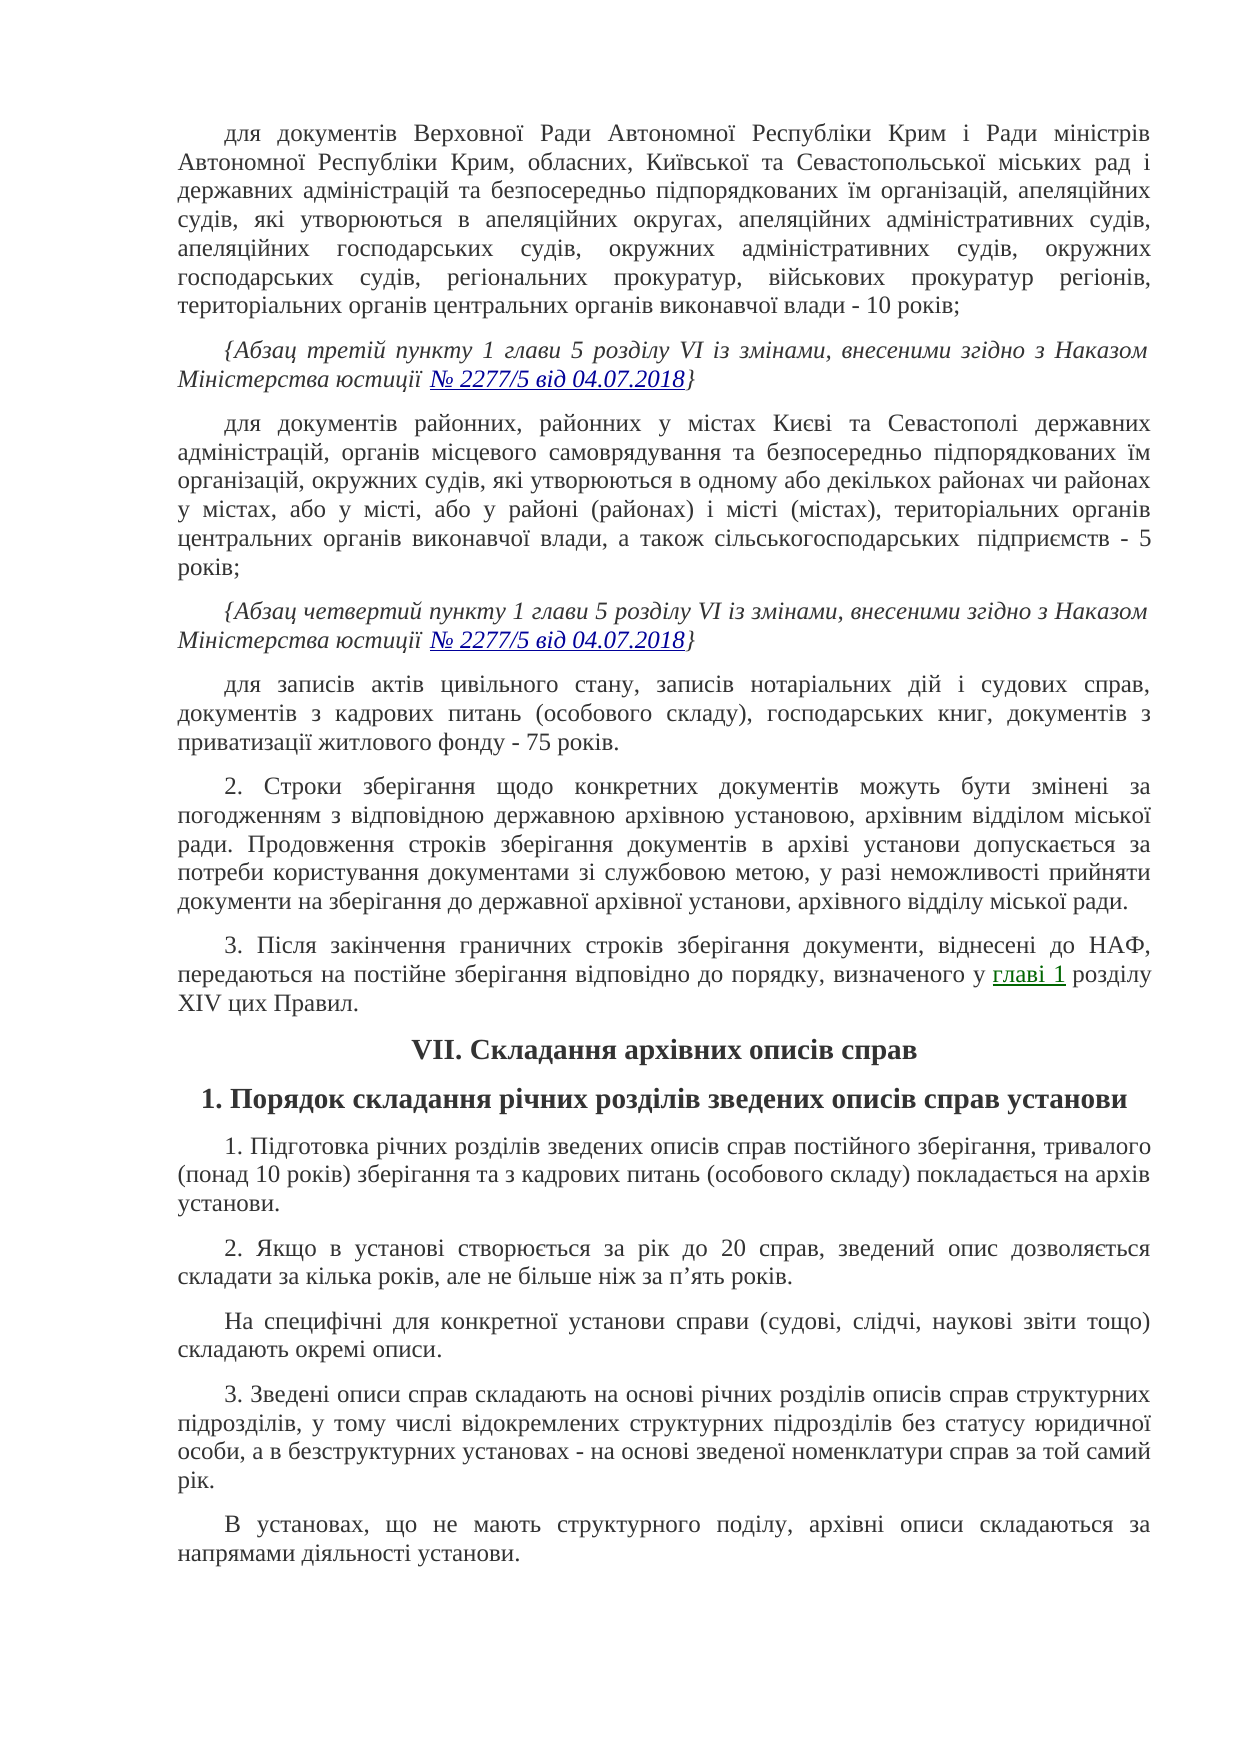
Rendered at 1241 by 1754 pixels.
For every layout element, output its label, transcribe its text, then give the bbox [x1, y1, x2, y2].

text {Абзац третій пункту 1 глави 5 розділу VI із змінами, внесеними згідно з Наказом Міністерства юстиції № 2277/5 від 04.07.2018} [177, 335, 1152, 392]
text 1. Підготовка річних розділів зведених описів справ постійного зберігання, тривалого (понад 10 років) зберігання та з кадрових питань (особового складу) покладається на архів установи. [177, 1131, 1152, 1217]
text для документів Верховної Ради Автономної Республіки Крим і Ради міністрів Автономної Республіки Крим, обласних, Київської та Севастопольської міських рад і державних адміністрацій та безпосередньо підпорядкованих їм організацій, апеляційних судів, які утворюються в апеляційних округах, апеляційних адміністративних судів, апеляційних господарських судів, окружних адміністративних судів, окружних господарських судів, регіональних прокуратур, військових прокуратур регіонів, територіальних органів центральних органів виконавчої влади - 10 років; [177, 118, 1152, 319]
text 2. Строки зберігання щодо конкретних документів можуть бути змінені за погодженням з відповідною державною архівною установою, архівним відділом міської ради. Продовження строків зберігання документів в архіві установи допускається за потреби користування документами зі службовою метою, у разі неможливості прийняти документи на зберігання до державної архівної установи, архівного відділу міської ради. [177, 771, 1152, 915]
text VII. Складання архівних описів справ [177, 1032, 1152, 1066]
text На специфічні для конкретної установи справи (судові, слідчі, наукові звіти тощо) складають окремі описи. [177, 1306, 1152, 1363]
text 3. Після закінчення граничних строків зберігання документи, віднесені до НАФ, передаються на постійне зберігання відповідно до порядку, визначеного у главі 1 розділу ХIV цих Правил. [177, 931, 1152, 1017]
text для записів актів цивільного стану, записів нотаріальних дій і судових справ, документів з кадрових питань (особового складу), господарських книг, документів з приватизації житлового фонду - 75 років. [177, 669, 1152, 756]
text для документів районних, районних у містах Києві та Севастополі державних адміністрацій, органів місцевого самоврядування та безпосередньо підпорядкованих їм організацій, окружних судів, які утворюються в одному або декількох районах чи районах у містах, або у місті, або у районі (районах) і місті (містах), територіальних органів центральних органів виконавчої влади, а також сільськогосподарських підприємств - 5 років; [177, 408, 1152, 581]
text 2. Якщо в установі створюється за рік до 20 справ, зведений опис дозволяється складати за кілька років, але не більше ніж за п’ять років. [177, 1233, 1152, 1290]
text В установах, що не мають структурного поділу, архівні описи складаються за напрямами діяльності установи. [177, 1509, 1152, 1567]
text 1. Порядок складання річних розділів зведених описів справ установи [177, 1082, 1152, 1115]
text 3. Зведені описи справ складають на основі річних розділів описів справ структурних підрозділів, у тому числі відокремлених структурних підрозділів без статусу юридичної особи, а в безструктурних установах - на основі зведеної номенклатури справ за той самий рік. [177, 1379, 1152, 1494]
text {Абзац четвертий пункту 1 глави 5 розділу VI із змінами, внесеними згідно з Наказом Міністерства юстиції № 2277/5 від 04.07.2018} [177, 596, 1152, 654]
